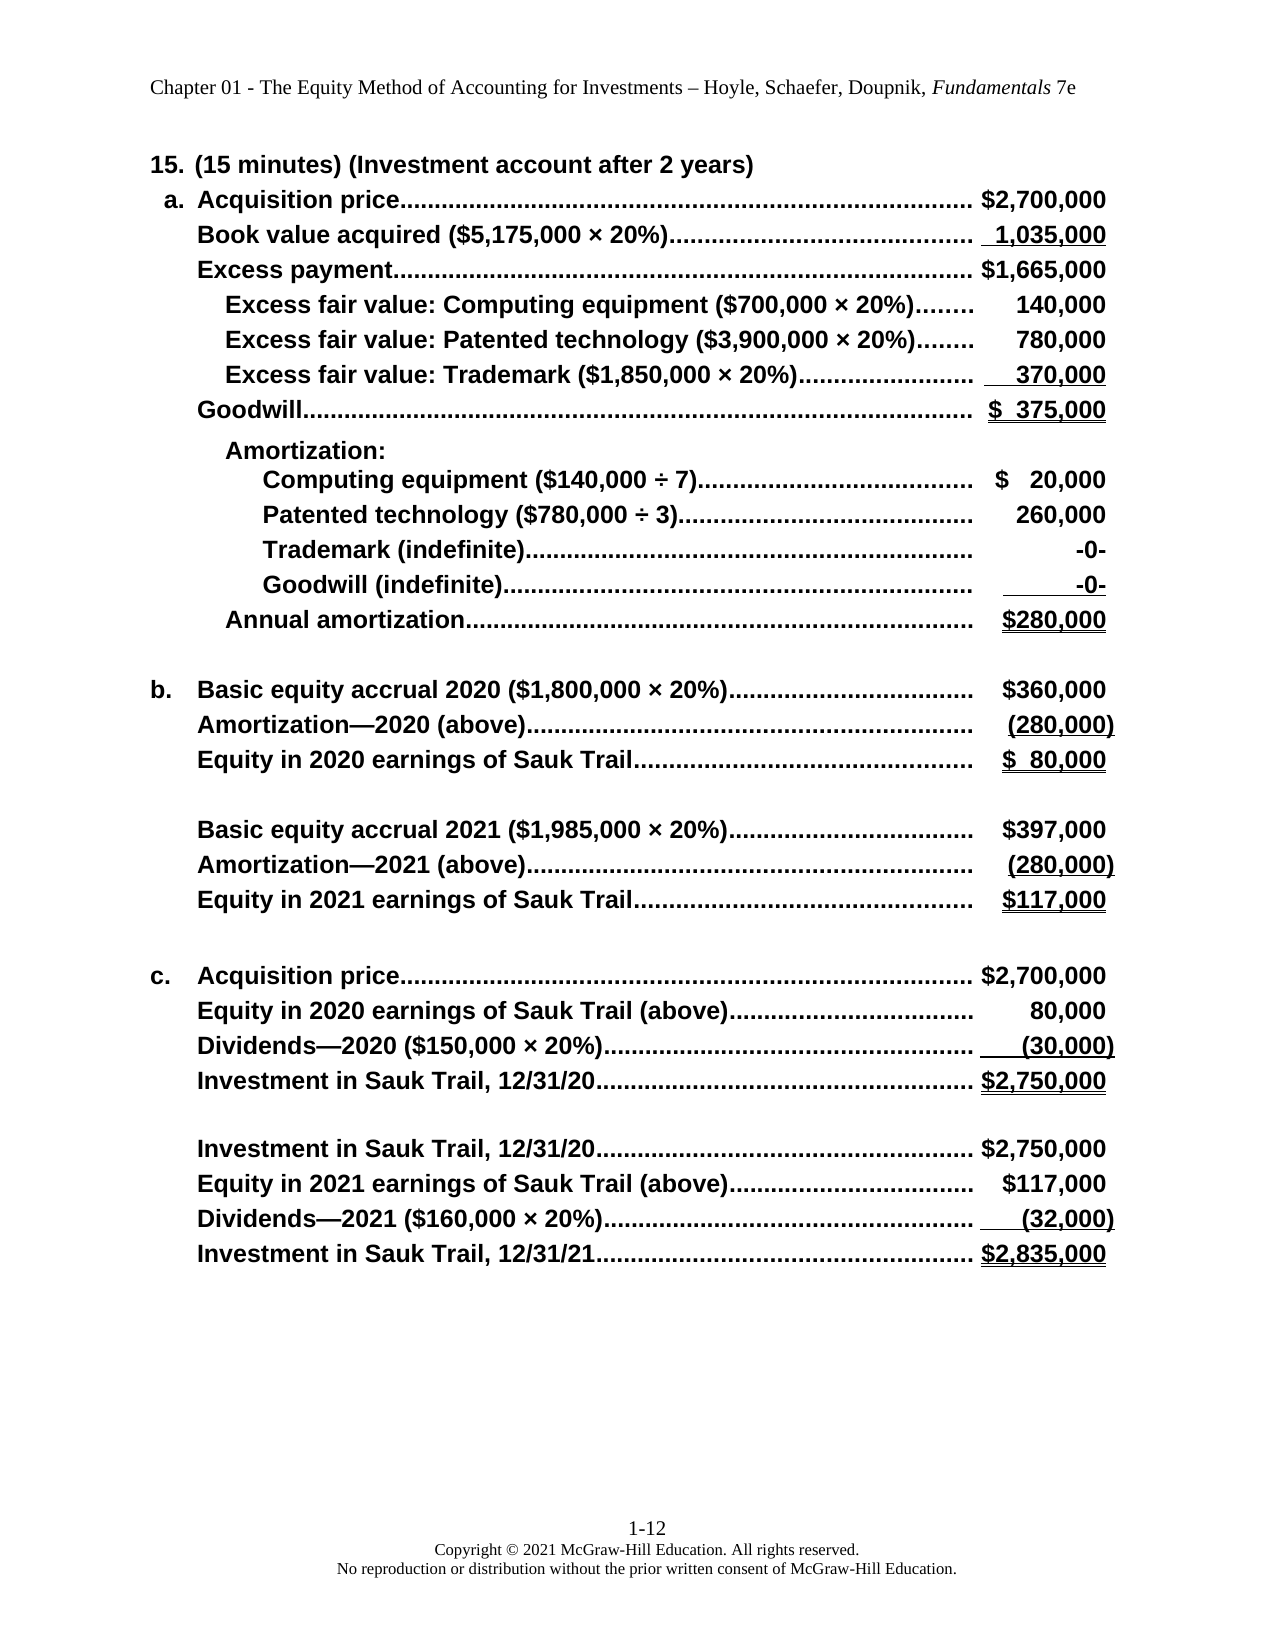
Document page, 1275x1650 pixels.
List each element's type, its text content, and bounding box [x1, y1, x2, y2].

text Basic equity accrual 2021 ($1,985,000 × 20%) $397,000 [150, 815, 1200, 844]
text Amortization: [150, 436, 1144, 465]
text Goodwill (indefinite) -0- [150, 570, 1200, 599]
text Amortization—2021 (above) (280,000) [150, 850, 1200, 879]
text Investment in Sauk Trail, 12/31/20 $2,750,000 [150, 1066, 1200, 1095]
text Goodwill $ 375,000 [150, 395, 1144, 424]
subtitle a. Acquisition price $2,700,000 [150, 185, 1144, 214]
text Excess fair value: Patented technology ($3,900,000 × 20%) 780,000 [150, 325, 1144, 354]
text Investment in Sauk Trail, 12/31/21 $2,835,000 [150, 1239, 1200, 1268]
text Equity in 2021 earnings of Sauk Trail $117,000 [150, 885, 1200, 914]
text Dividends—2020 ($150,000 × 20%) (30,000) [150, 1031, 1200, 1060]
text Patented technology ($780,000 ÷ 3) 260,000 [150, 500, 1144, 529]
text Excess payment $1,665,000 [150, 255, 1144, 284]
text Computing equipment ($140,000 ÷ 7) $ 20,000 [150, 465, 1144, 494]
text Annual amortization $280,000 [150, 605, 1144, 634]
text Equity in 2021 earnings of Sauk Trail (above) $117,000 [150, 1169, 1200, 1198]
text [150, 150, 1144, 179]
text Book value acquired ($5,175,000 × 20%) 1,035,000 [150, 220, 1144, 249]
text Equity in 2020 earnings of Sauk Trail $ 80,000 [150, 745, 1200, 774]
text Trademark (indefinite) -0- [150, 535, 1144, 564]
text Excess fair value: Computing equipment ($700,000 × 20%) 140,000 [150, 290, 1144, 319]
text Amortization—2020 (above) (280,000) [150, 710, 1200, 739]
text Dividends—2021 ($160,000 × 20%) (32,000) [150, 1204, 1200, 1233]
text Investment in Sauk Trail, 12/31/20 $2,750,000 [150, 1134, 1200, 1163]
text Equity in 2020 earnings of Sauk Trail (above) 80,000 [150, 996, 1200, 1025]
text b. Basic equity accrual 2020 ($1,800,000 × 20%) $360,000 [150, 675, 1200, 704]
text Excess fair value: Trademark ($1,850,000 × 20%) 370,000 [150, 360, 1200, 389]
text c. Acquisition price $2,700,000 [150, 961, 1200, 990]
